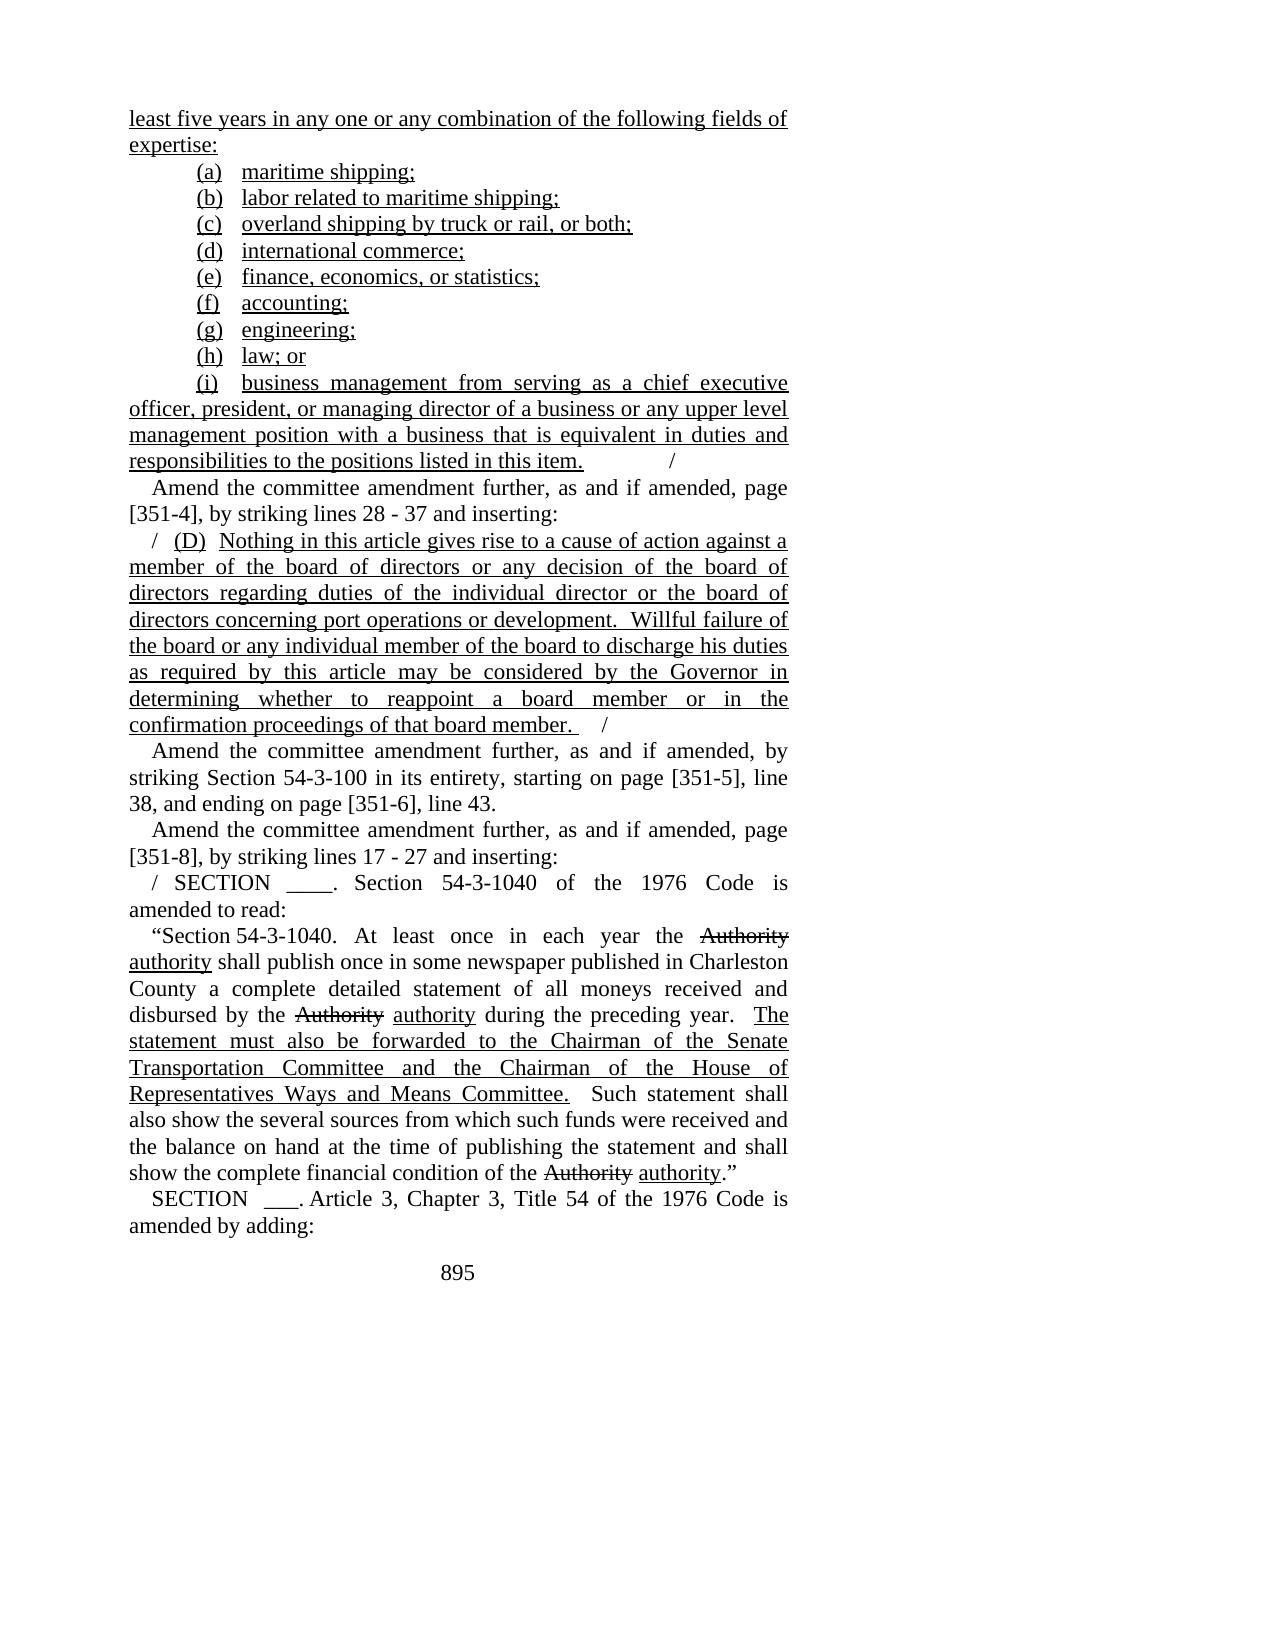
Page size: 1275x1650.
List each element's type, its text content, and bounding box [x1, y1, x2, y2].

text (a) maritime shipping; [129, 158, 789, 184]
text / SECTION ____. Section 54-3-1040 of the 1976 Code is amended to read: [129, 869, 789, 922]
text SECTION ___. Article 3, Chapter 3, Title 54 of the 1976 Code is amended by adding: [129, 1186, 789, 1238]
text (g) engineering; [129, 316, 789, 342]
text / (D) Nothing in this article gives rise to a cause of action against a member of the board of directors or any decision of the board of directors regarding duties of the individual director or the board of directors concerning port operations or development. Willful failure of the board or any individual member of the board to discharge his duties as required by this article may be considered by the Governor in determining whether to reappoint a board member or in the confirmation proceedings of that board member. / [129, 527, 789, 576]
text Amend the committee amendment further, as and if amended, page [351-8], by striking lines 17 - 27 and inserting: [129, 817, 789, 869]
text Amend the committee amendment further, as and if amended, page [351-4], by striking lines 28 - 37 and inserting: [129, 474, 789, 527]
text “Section 54-3-1040. At least once in each year the Authority authority shall publish once in some newspaper published in Charleston County a complete detailed statement of all moneys received and disbursed by the Authority authority during the preceding year. The statement must also be forwarded to the Chairman of the Senate Transportation Committee and the Chairman of the House of Representatives Ways and Means Committee. Such statement shall also show the several sources from which such funds were received and the balance on hand at the time of publishing the statement and shall show the complete financial condition of the Authority authority.” [129, 1078, 789, 1186]
text (h) law; or [129, 342, 789, 368]
text (i) business management from serving as a chief executive officer, president, or managing director of a business or any upper level management position with a business that is equivalent in duties and responsibilities to the positions listed in this item. / [129, 445, 789, 474]
text (d) international commerce; [129, 237, 789, 263]
text (b) labor related to maritime shipping; [129, 184, 789, 210]
text (i) business management from serving as a chief executive officer, president, or managing director of a business or any upper level management position with a business that is equivalent in duties and responsibilities to the positions listed in this item. / [129, 419, 789, 444]
text (i) business management from serving as a chief executive officer, president, or managing director of a business or any upper level management position with a business that is equivalent in duties and responsibilities to the positions listed in this item. / [129, 368, 789, 418]
text (f) accounting; [129, 289, 789, 316]
text Amend the committee amendment further, as and if amended, by striking Section 54-3-100 in its entirety, starting on page [351-5], line 38, and ending on page [351-6], line 43. [129, 737, 789, 817]
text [129, 105, 789, 158]
text (e) finance, economics, or statistics; [129, 263, 789, 289]
text (c) overland shipping by truck or rail, or both; [129, 210, 789, 237]
text “Section 54-3-1040. At least once in each year the Authority authority shall publish once in some newspaper published in Charleston County a complete detailed statement of all moneys received and disbursed by the Authority authority during the preceding year. The statement must also be forwarded to the Chairman of the Senate Transportation Committee and the Chairman of the House of Representatives Ways and Means Committee. Such statement shall also show the several sources from which such funds were received and the balance on hand at the time of publishing the statement and shall show the complete financial condition of the Authority authority.” [129, 922, 789, 1050]
